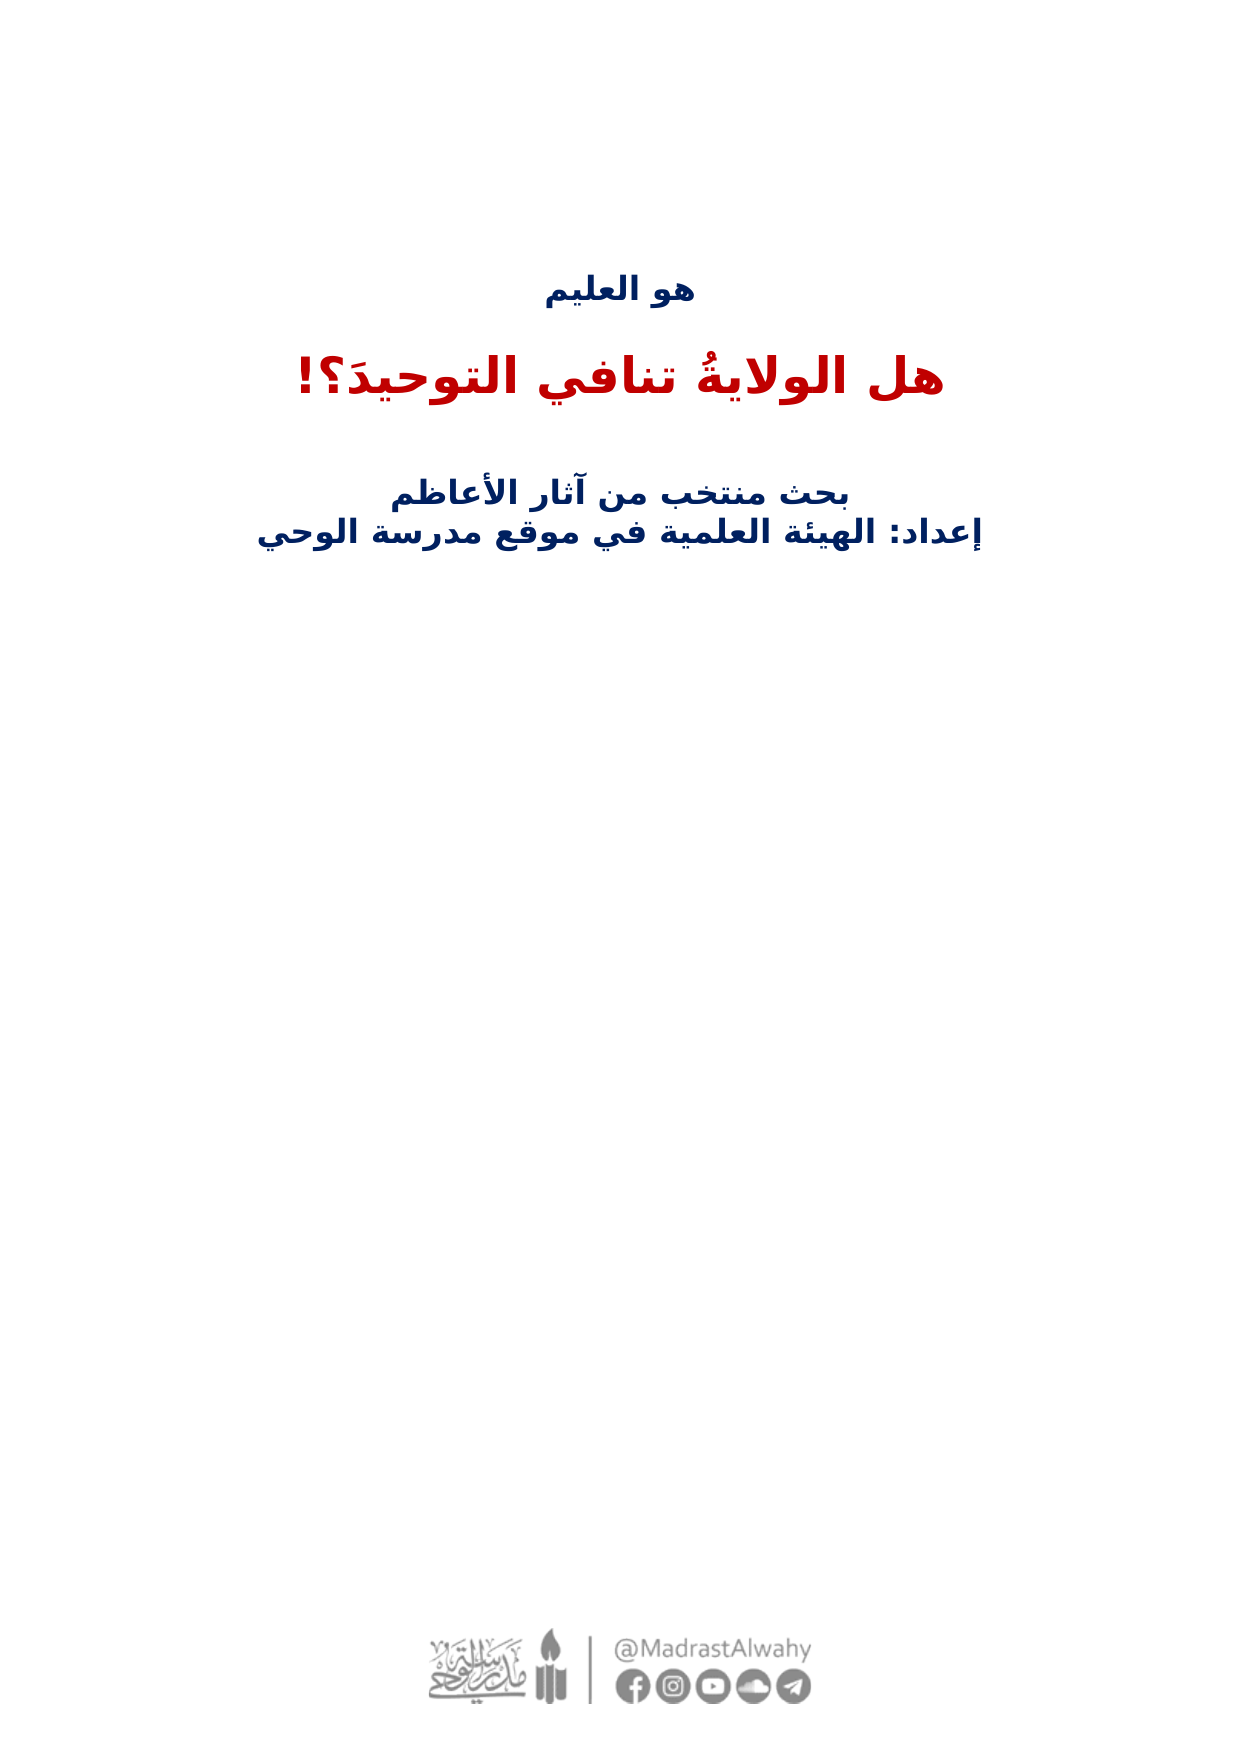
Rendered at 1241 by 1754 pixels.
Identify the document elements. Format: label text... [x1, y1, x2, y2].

title هل الولايةُ تنافي التوحيدَ؟! [177, 347, 1063, 405]
text هو العليم [177, 269, 1063, 308]
text بحث منتخب من آثار الأعاظم [177, 473, 1063, 512]
picture [428, 1628, 812, 1704]
text إعداد: الهيئة العلمية في موقع مدرسة الوحي [177, 512, 1063, 551]
